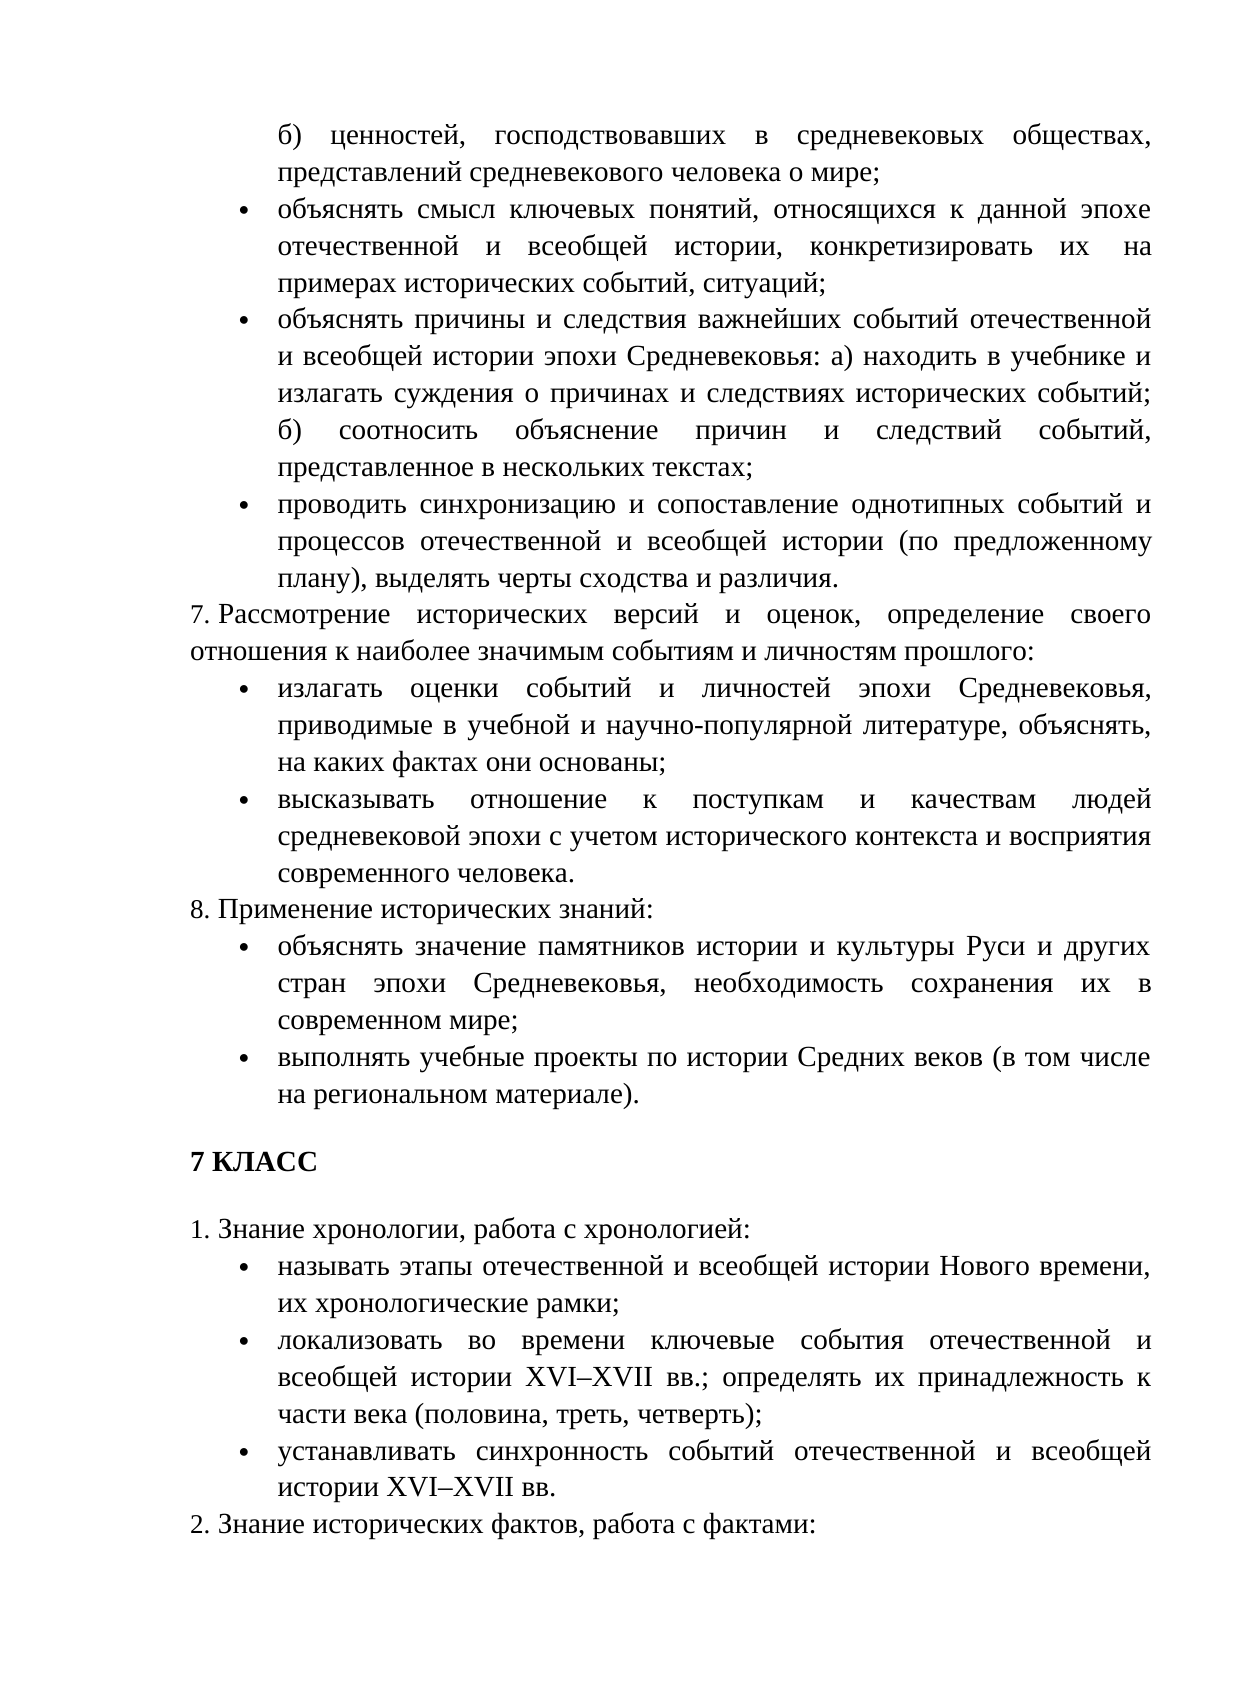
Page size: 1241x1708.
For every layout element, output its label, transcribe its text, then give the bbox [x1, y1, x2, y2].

list Применение исторических знаний: [190, 892, 1196, 925]
list проводить синхронизацию и сопоставление однотипных событий и процессов отечественной и всеобщей истории (по предложенному плану), выделять черты сходства и различия. [240, 486, 1152, 593]
list высказывать отношение к поступкам и качествам людей средневековой эпохи с учетом исторического контекста и восприятия современного человека. [240, 781, 1152, 888]
list объяснять смысл ключевых понятий, относящихся к данной эпохе отечественной и всеобщей истории, конкретизировать их на примерах исторических событий, ситуаций; [240, 191, 1152, 298]
list называть этапы отечественной и всеобщей истории Нового времени, их хронологические рамки; [240, 1248, 1152, 1318]
list выполнять учебные проекты по истории Средних веков (в том числе на региональном материале). [240, 1039, 1151, 1109]
list объяснять причины и следствия важнейших событий отечественной и всеобщей истории эпохи Средневековья: а) находить в учебнике и излагать суждения о причинах и следствиях исторических событий; б) соотносить объяснение причин и следствий событий, представленное в нескольких текстах; [240, 302, 1152, 483]
list излагать оценки событий и личностей эпохи Средневековья, приводимые в учебной и научно-популярной литературе, объяснять, на каких фактах они основаны; [240, 670, 1152, 778]
list объяснять значение памятников истории и культуры Руси и других стран эпохи Средневековья, необходимость сохранения их в современном мире; [240, 928, 1152, 1036]
list локализовать во времени ключевые события отечественной и всеобщей истории XVI–XVII вв.; определять их принадлежность к части века (половина, треть, четверть); [240, 1322, 1152, 1429]
subtitle КЛАСС [190, 1144, 1196, 1178]
text б) ценностей, господствовавших в средневековых обществах, представлений средневекового человека о мире; [277, 117, 1151, 187]
list устанавливать синхронность событий отечественной и всеобщей истории XVI–XVII вв. [240, 1433, 1152, 1503]
list Знание хронологии, работа с хронологией: [190, 1211, 1196, 1245]
list Знание исторических фактов, работа с фактами: [190, 1506, 1196, 1540]
list Рассмотрение исторических версий и оценок, определение своего отношения к наиболее значимым событиям и личностям прошлого: [190, 597, 1151, 667]
